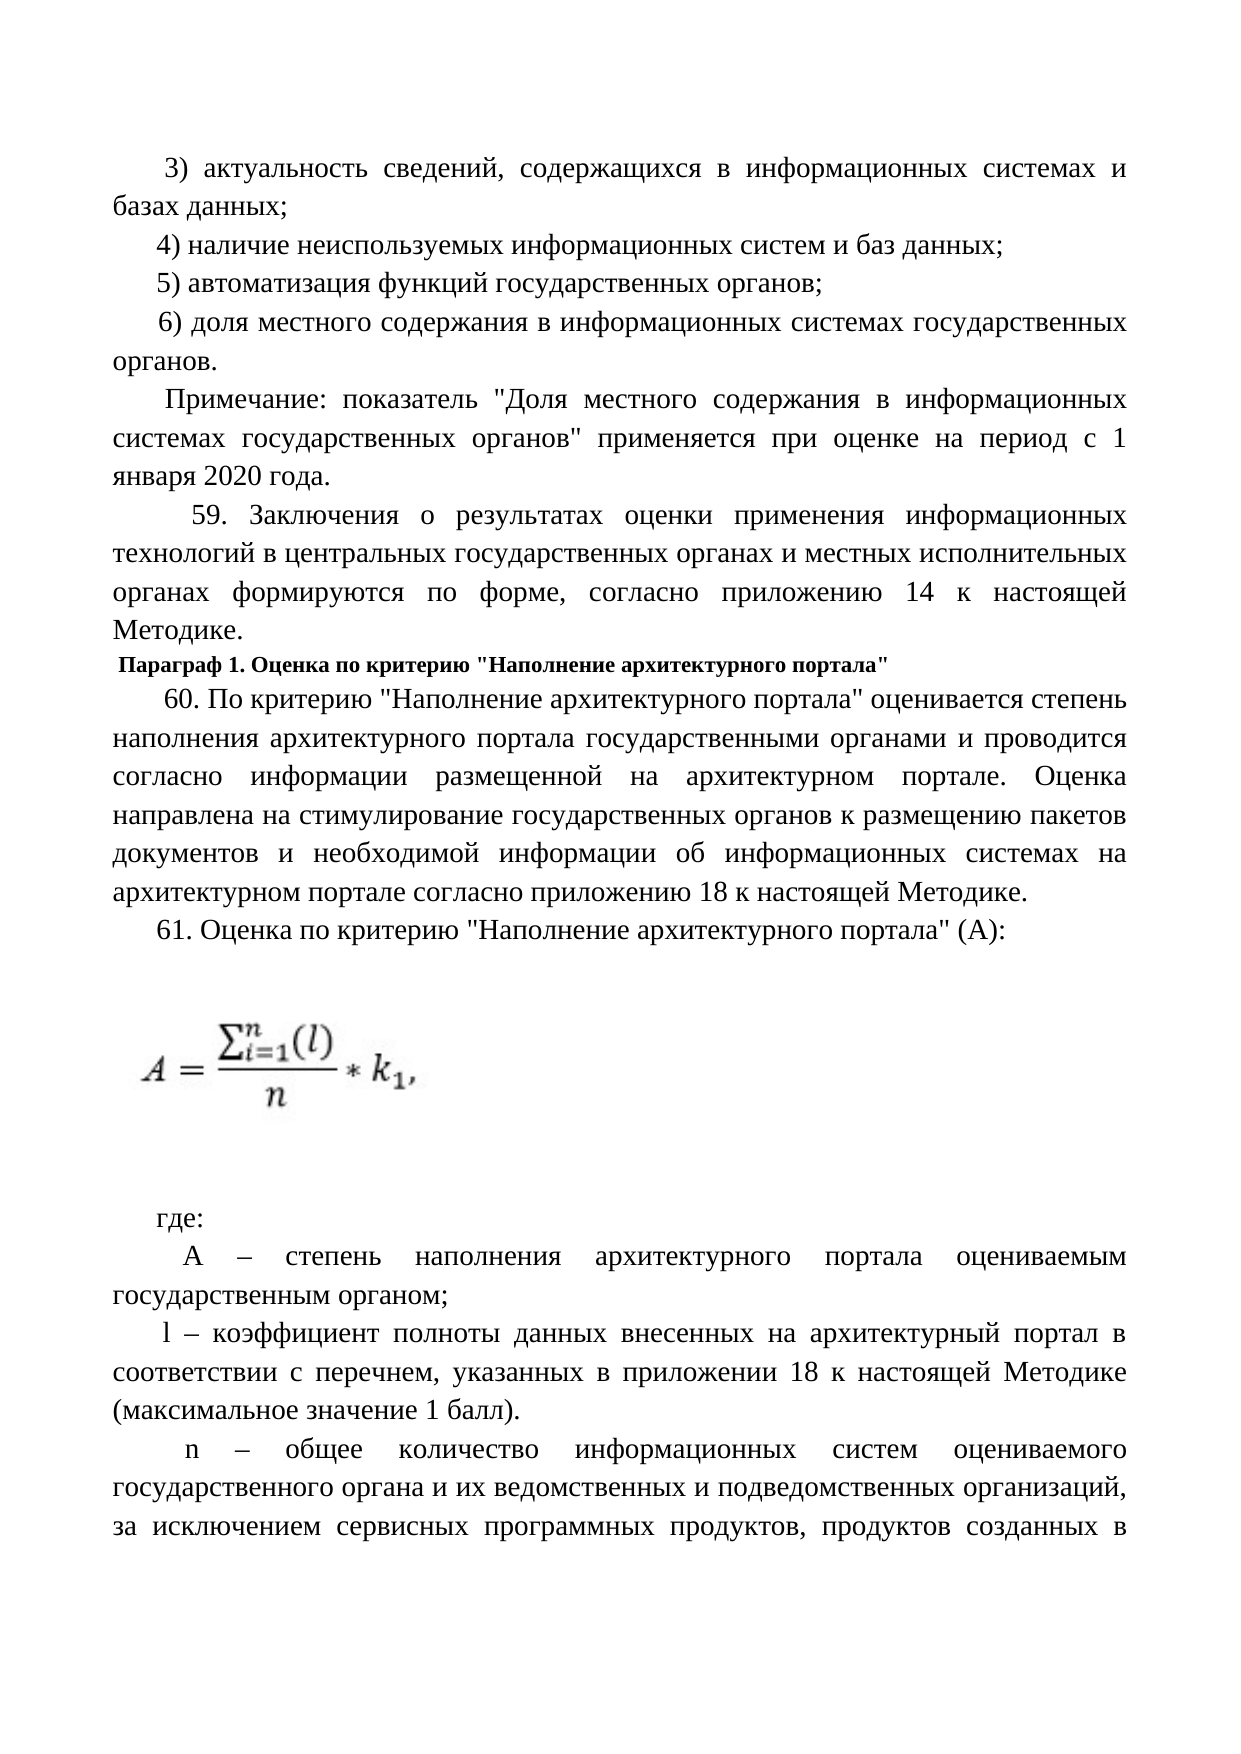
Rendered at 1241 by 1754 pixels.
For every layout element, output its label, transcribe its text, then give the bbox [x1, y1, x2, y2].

text Примечание: показатель "Доля местного содержания в информационных системах государственных органов" применяется при оценке на период с 1 января 2020 года. [112, 381, 1128, 492]
text 4) наличие неиспользуемых информационных систем и баз данных; [112, 227, 1128, 261]
text где: [112, 1200, 1128, 1233]
text 61. Оценка по критерию "Наполнение архитектурного портала" (А): [112, 912, 1128, 946]
text 59. Заключения о результатах оценки применения информационных технологий в центральных государственных органах и местных исполнительных органах формируются по форме, согласно приложению 14 к настоящей Методике. [112, 497, 1128, 646]
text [112, 1431, 1128, 1542]
text 5) автоматизация функций государственных органов; [112, 266, 1128, 299]
text Параграф 1. Оценка по критерию "Наполнение архитектурного портала" [112, 651, 1128, 677]
text 3) актуальность сведений, содержащихся в информационных системах и базах данных; [112, 150, 1128, 222]
text 6) доля местного содержания в информационных системах государственных органов. [112, 304, 1128, 376]
picture [112, 989, 430, 1136]
text 60. По критерию "Наполнение архитектурного портала" оценивается степень наполнения архитектурного портала государственными органами и проводится согласно информации размещенной на архитектурном портале. Оценка направлена на стимулирование государственных органов к размещению пакетов документов и необходимой информации об информационных системах на архитектурном портале согласно приложению 18 к настоящей Методике. [112, 681, 1128, 907]
text A – степень наполнения архитектурного портала оцениваемым государственным органом; [112, 1238, 1128, 1310]
text l – коэффициент полноты данных внесенных на архитектурный портал в соответствии с перечнем, указанных в приложении 18 к настоящей Методике (максимальное значение 1 балл). [112, 1315, 1128, 1426]
